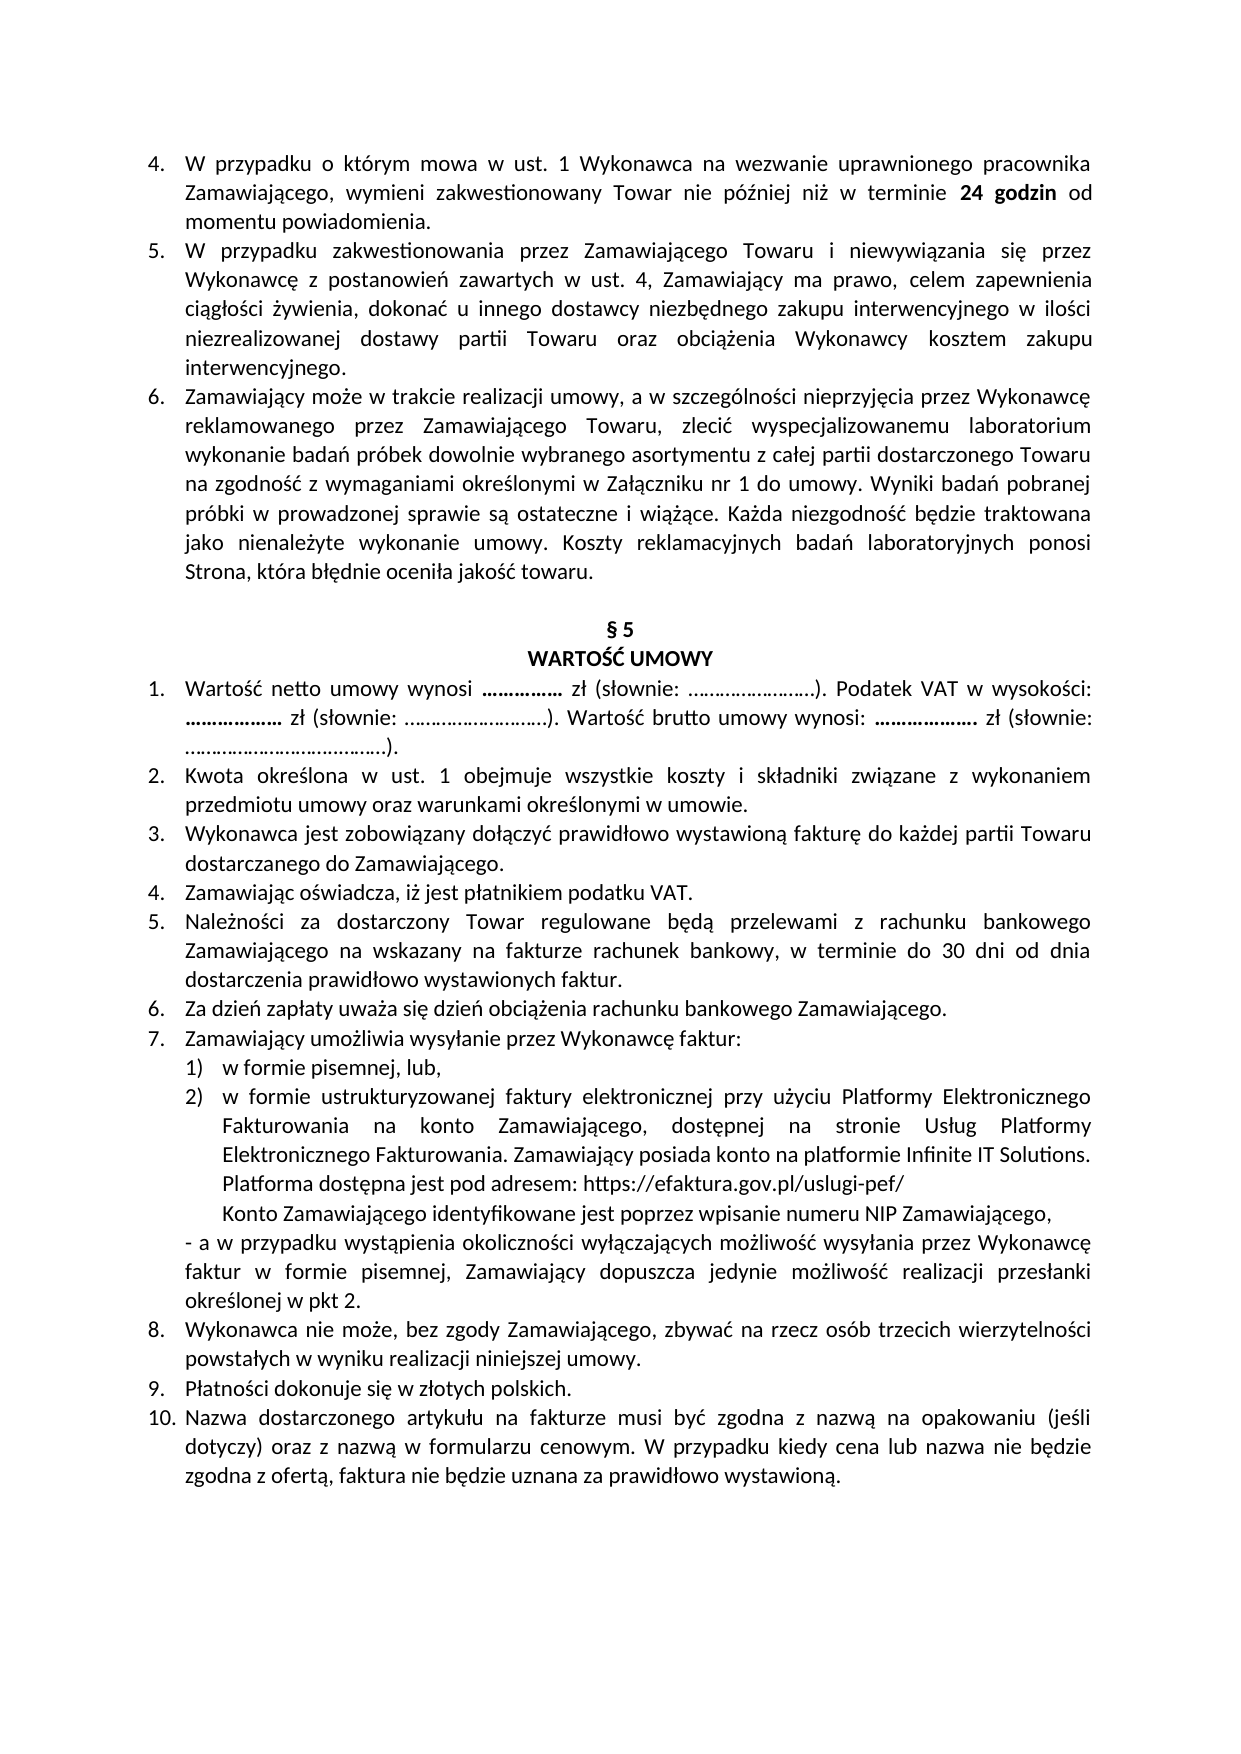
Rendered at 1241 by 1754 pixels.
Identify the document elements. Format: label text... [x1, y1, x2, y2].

list Za dzień zapłaty uważa się dzień obciążenia rachunku bankowego Zamawiającego. [148, 993, 1093, 1023]
text WARTOŚĆ UMOWY [148, 643, 1093, 673]
list Wykonawca jest zobowiązany dołączyć prawidłowo wystawioną fakturę do każdej partii Towaru dostarczanego do Zamawiającego. [148, 818, 1093, 877]
list W przypadku o którym mowa w ust. 1 Wykonawca na wezwanie uprawnionego pracownika Zamawiającego, wymieni zakwestionowany Towar nie później niż w terminie 24 godzin od momentu powiadomienia. [148, 148, 1093, 235]
list w formie pisemnej, lub, [185, 1052, 1093, 1081]
list Zamawiający umożliwia wysyłanie przez Wykonawcę faktur: [148, 1023, 1093, 1052]
list Należności za dostarczony Towar regulowane będą przelewami z rachunku bankowego Zamawiającego na wskazany na fakturze rachunek bankowy, w terminie do 30 dni od dnia dostarczenia prawidłowo wystawionych faktur. [148, 906, 1093, 993]
list Płatności dokonuje się w złotych polskich. [148, 1373, 1093, 1402]
text § 5 [148, 614, 1093, 643]
list Wartość netto umowy wynosi …………… zł (słownie: ……………………). Podatek VAT w wysokości: ……………… zł (słownie: ………………………). Wartość brutto umowy wynosi: ………………. zł (słownie: ………………………..………). [148, 673, 1093, 760]
list Zamawiający może w trakcie realizacji umowy, a w szczególności nieprzyjęcia przez Wykonawcę reklamowanego przez Zamawiającego Towaru, zlecić wyspecjalizowanemu laboratorium wykonanie badań próbek dowolnie wybranego asortymentu z całej partii dostarczonego Towaru na zgodność z wymaganiami określonymi w Załączniku nr 1 do umowy. Wyniki badań pobranej próbki w prowadzonej sprawie są ostateczne i wiążące. Każda niezgodność będzie traktowana jako nienależyte wykonanie umowy. Koszty reklamacyjnych badań laboratoryjnych ponosi Strona, która błędnie oceniła jakość towaru. [148, 381, 1093, 585]
list w formie ustrukturyzowanej faktury elektronicznej przy użyciu Platformy Elektronicznego Fakturowania na konto Zamawiającego, dostępnej na stronie Usług Platformy Elektronicznego Fakturowania. Zamawiający posiada konto na platformie Infinite IT Solutions. Platforma dostępna jest pod adresem: https://efaktura.gov.pl/uslugi-pef/ [185, 1081, 1093, 1198]
text Konto Zamawiającego identyfikowane jest poprzez wpisanie numeru NIP Zamawiającego, [222, 1198, 1093, 1227]
list Zamawiając oświadcza, iż jest płatnikiem podatku VAT. [148, 877, 1093, 906]
list Wykonawca nie może, bez zgody Zamawiającego, zbywać na rzecz osób trzecich wierzytelności powstałych w wyniku realizacji niniejszej umowy. [148, 1314, 1093, 1373]
list Kwota określona w ust. 1 obejmuje wszystkie koszty i składniki związane z wykonaniem przedmiotu umowy oraz warunkami określonymi w umowie. [148, 760, 1093, 818]
text - a w przypadku wystąpienia okoliczności wyłączających możliwość wysyłania przez Wykonawcę faktur w formie pisemnej, Zamawiający dopuszcza jedynie możliwość realizacji przesłanki określonej w pkt 2. [185, 1227, 1093, 1314]
list Nazwa dostarczonego artykułu na fakturze musi być zgodna z nazwą na opakowaniu (jeśli dotyczy) oraz z nazwą w formularzu cenowym. W przypadku kiedy cena lub nazwa nie będzie zgodna z ofertą, faktura nie będzie uznana za prawidłowo wystawioną. [148, 1402, 1093, 1489]
list W przypadku zakwestionowania przez Zamawiającego Towaru i niewywiązania się przez Wykonawcę z postanowień zawartych w ust. 4, Zamawiający ma prawo, celem zapewnienia ciągłości żywienia, dokonać u innego dostawcy niezbędnego zakupu interwencyjnego w ilości niezrealizowanej dostawy partii Towaru oraz obciążenia Wykonawcy kosztem zakupu interwencyjnego. [148, 235, 1093, 381]
